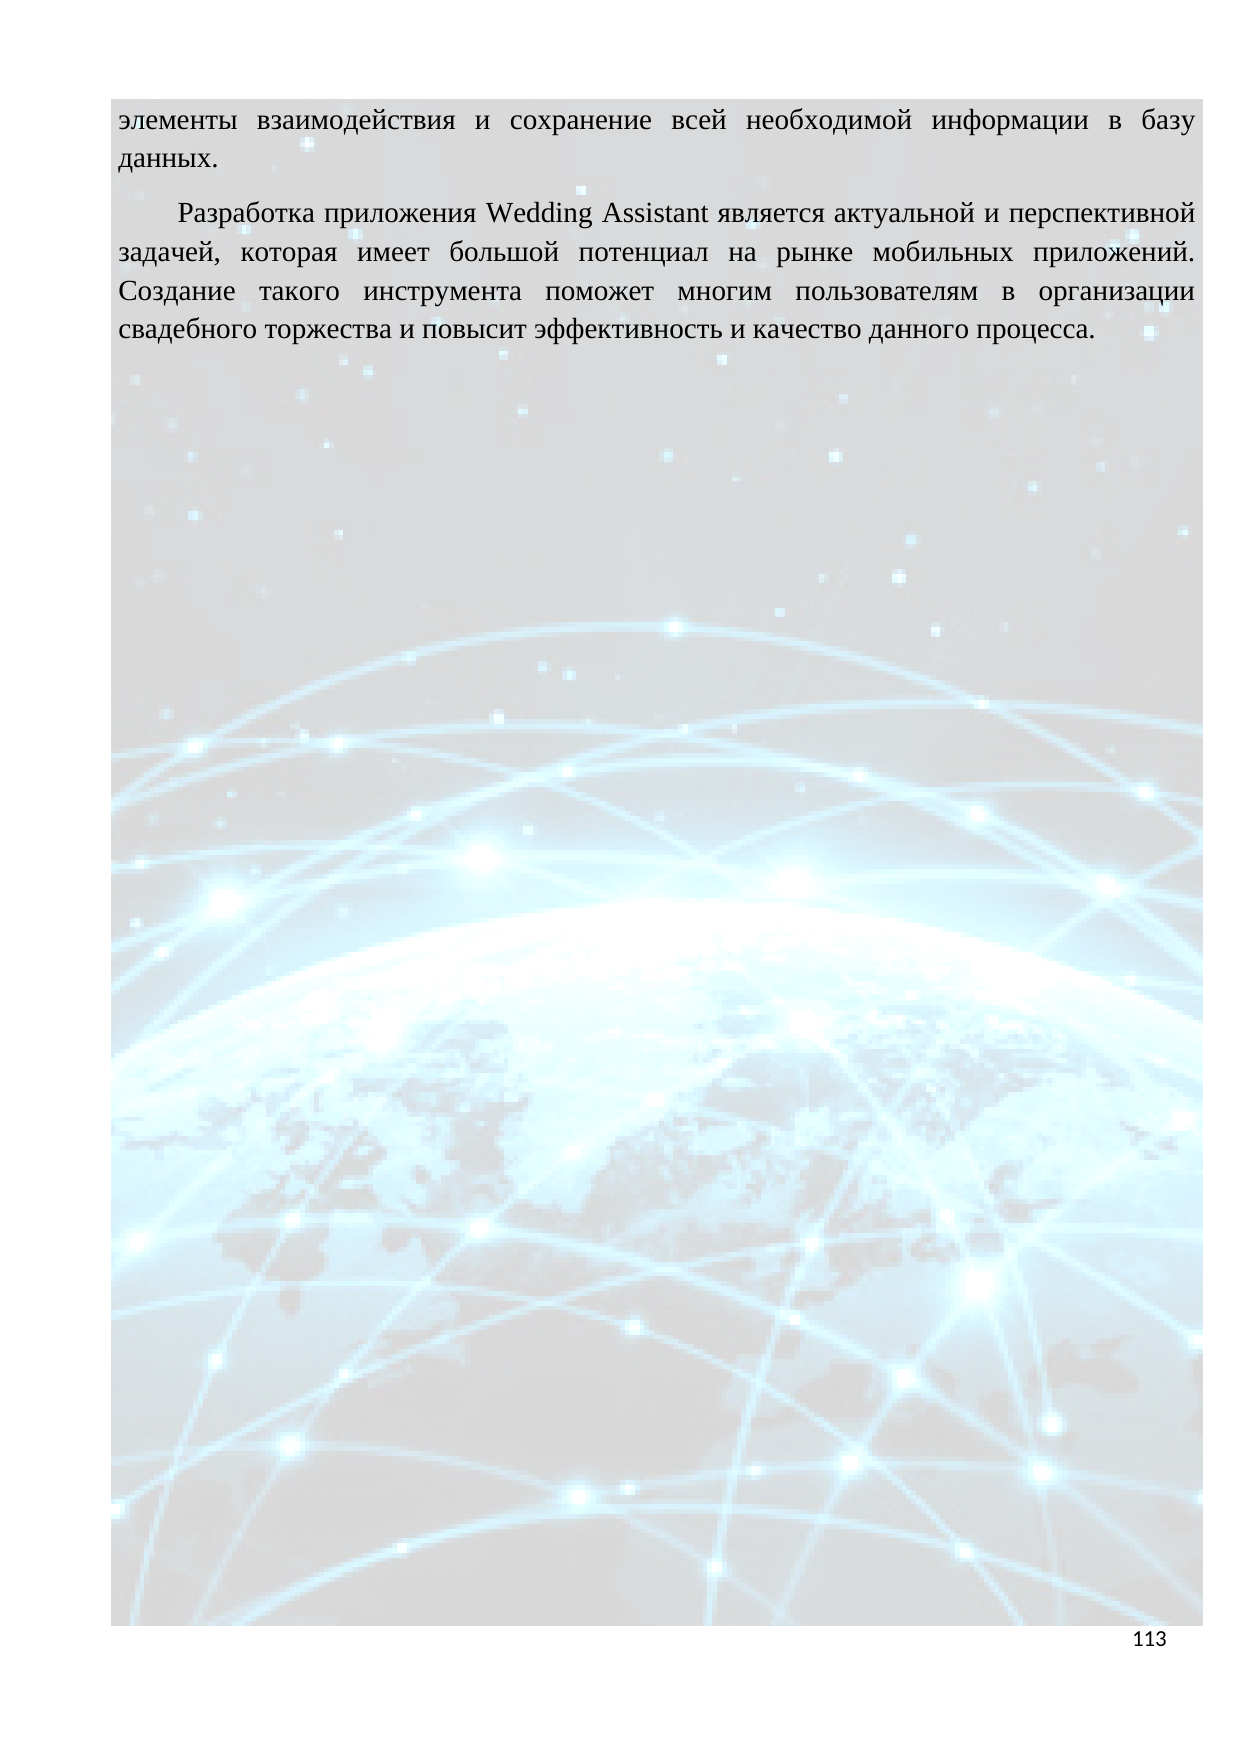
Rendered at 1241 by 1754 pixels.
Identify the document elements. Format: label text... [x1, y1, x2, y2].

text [118, 102, 1196, 174]
text Разработка приложения Wedding Assistant является актуальной и перспективной задачей, которая имеет большой потенциал на рынке мобильных приложений. Создание такого инструмента поможет многим пользователям в организации свадебного торжества и повысит эффективность и качество данного процесса. [118, 196, 1196, 345]
